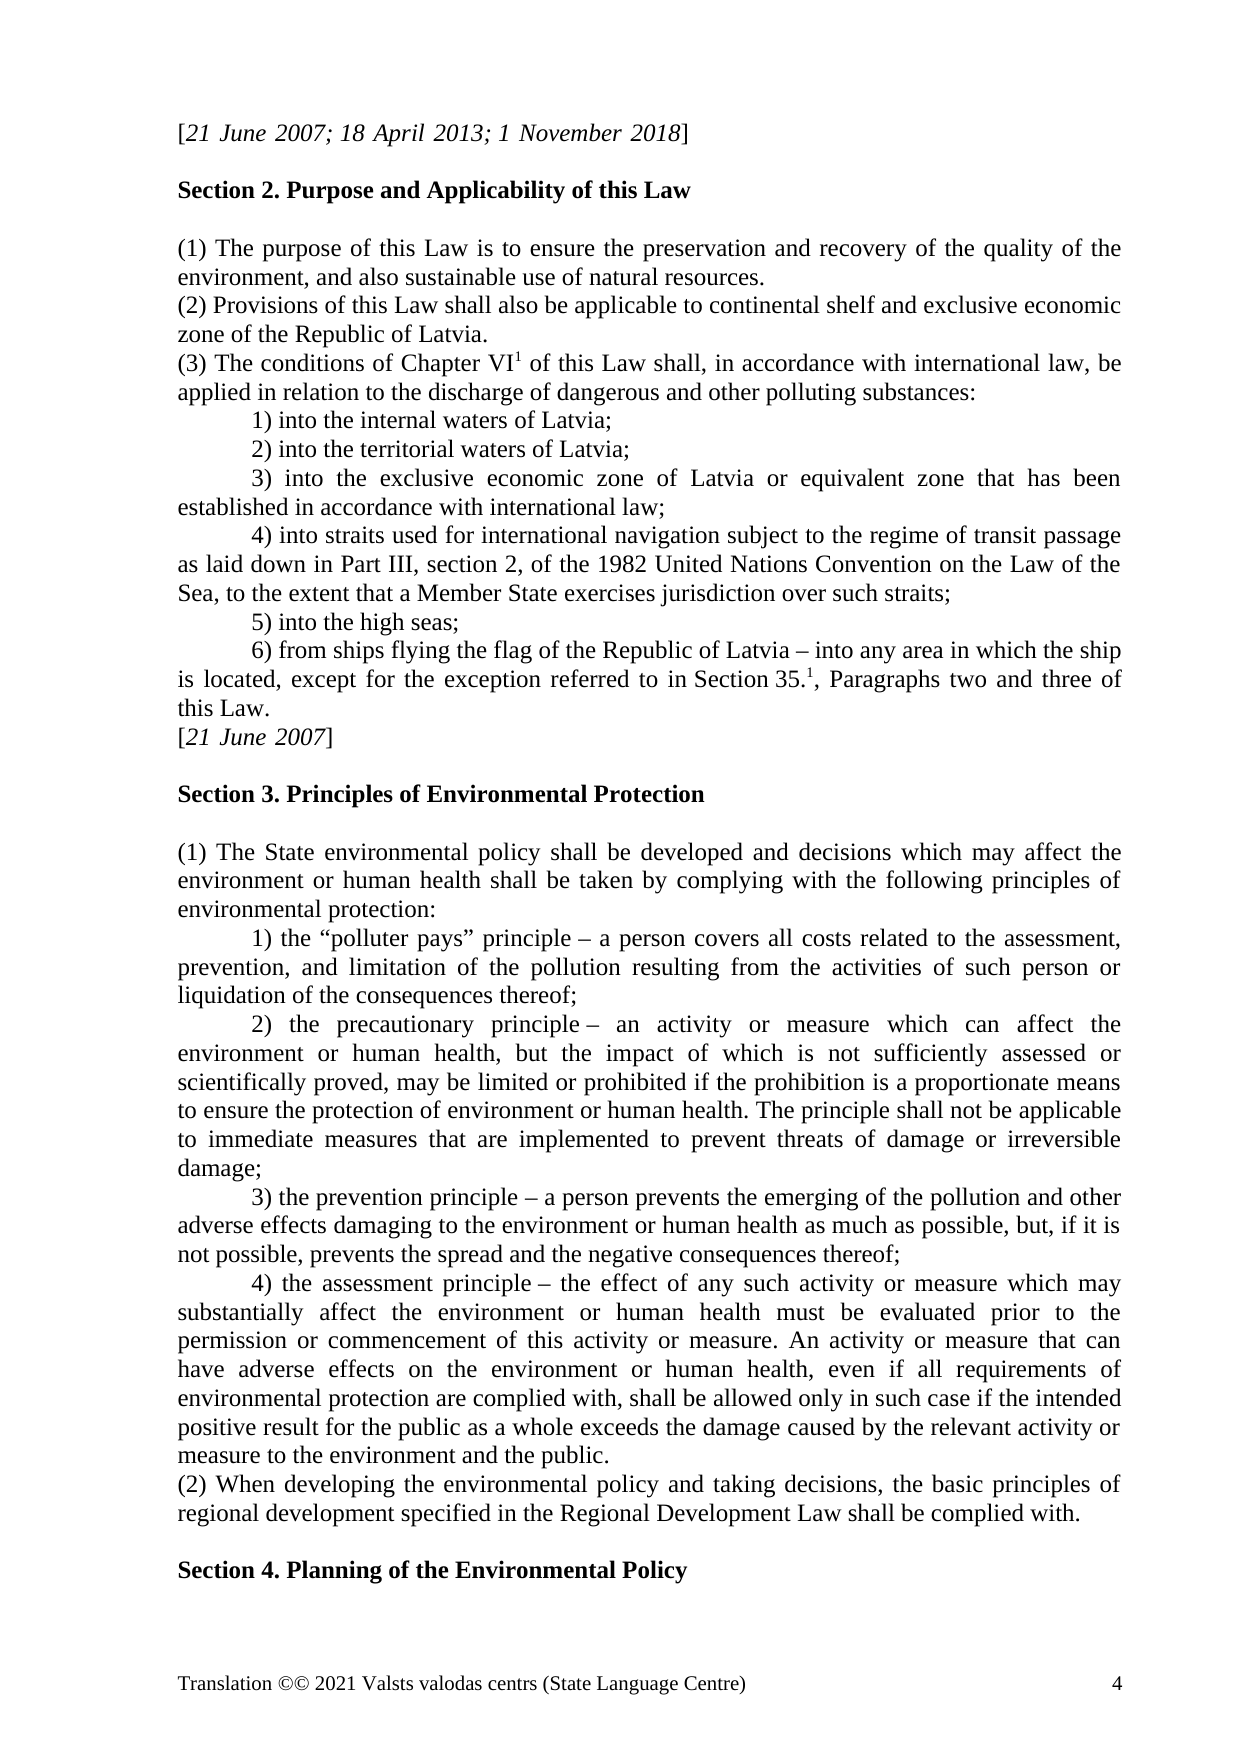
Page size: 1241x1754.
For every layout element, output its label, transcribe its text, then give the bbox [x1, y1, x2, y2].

text Section 4. Planning of the Environmental Policy [177, 1556, 1122, 1584]
text 1) the “polluter pays” principle – a person covers all costs related to the assessment, prevention, and limitation of the pollution resulting from the activities of such person or liquidation of the consequences thereof; [177, 923, 1122, 1009]
text 3) the prevention principle – a person prevents the emerging of the pollution and other adverse effects damaging to the environment or human health as much as possible, but, if it is not possible, prevents the spread and the negative consequences thereof; [177, 1182, 1122, 1268]
text (1) The purpose of this Law is to ensure the preservation and recovery of the quality of the environment, and also sustainable use of natural resources. [177, 233, 1122, 291]
text [21 June 2007; 18 April 2013; 1 November 2018] [177, 118, 1122, 147]
text 4) into straits used for international navigation subject to the regime of transit passage as laid down in Part III, section 2, of the 1982 United Nations Convention on the Law of the Sea, to the extent that a Member State exercises jurisdiction over such straits; [177, 521, 1122, 607]
text 2) into the territorial waters of Latvia; [177, 434, 1122, 463]
text (2) Provisions of this Law shall also be applicable to continental shelf and exclusive economic zone of the Republic of Latvia. [177, 291, 1122, 348]
text Section 2. Purpose and Applicability of this Law [177, 176, 1122, 204]
text (1) The State environmental policy shall be developed and decisions which may affect the environment or human health shall be taken by complying with the following principles of environmental protection: [177, 837, 1122, 923]
text (2) When developing the environmental policy and taking decisions, the basic principles of regional development specified in the Regional Development Law shall be complied with. [177, 1469, 1122, 1527]
text 4) the assessment principle – the effect of any such activity or measure which may substantially affect the environment or human health must be evaluated prior to the permission or commencement of this activity or measure. An activity or measure that can have adverse effects on the environment or human health, even if all requirements of environmental protection are complied with, shall be allowed only in such case if the intended positive result for the public as a whole exceeds the damage caused by the relevant activity or measure to the environment and the public. [177, 1268, 1122, 1469]
text (3) The conditions of Chapter VI1 of this Law shall, in accordance with international law, be applied in relation to the discharge of dangerous and other polluting substances: [177, 348, 1122, 406]
text 2) the precautionary principle – an activity or measure which can affect the environment or human health, but the impact of which is not sufficiently assessed or scientifically proved, may be limited or prohibited if the prohibition is a proportionate means to ensure the protection of environment or human health. The principle shall not be applicable to immediate measures that are implemented to prevent threats of damage or irreversible damage; [177, 1009, 1122, 1182]
text 6) from ships flying the flag of the Republic of Latvia – into any area in which the ship is located, except for the exception referred to in Section 35.1, Paragraphs two and three of this Law. [177, 636, 1122, 722]
text 5) into the high seas; [177, 607, 1122, 636]
text Section 3. Principles of Environmental Protection [177, 779, 1122, 808]
text 1) into the internal waters of Latvia; [177, 406, 1122, 434]
text 3) into the exclusive economic zone of Latvia or equivalent zone that has been established in accordance with international law; [177, 463, 1122, 521]
text [21 June 2007] [177, 722, 1122, 751]
